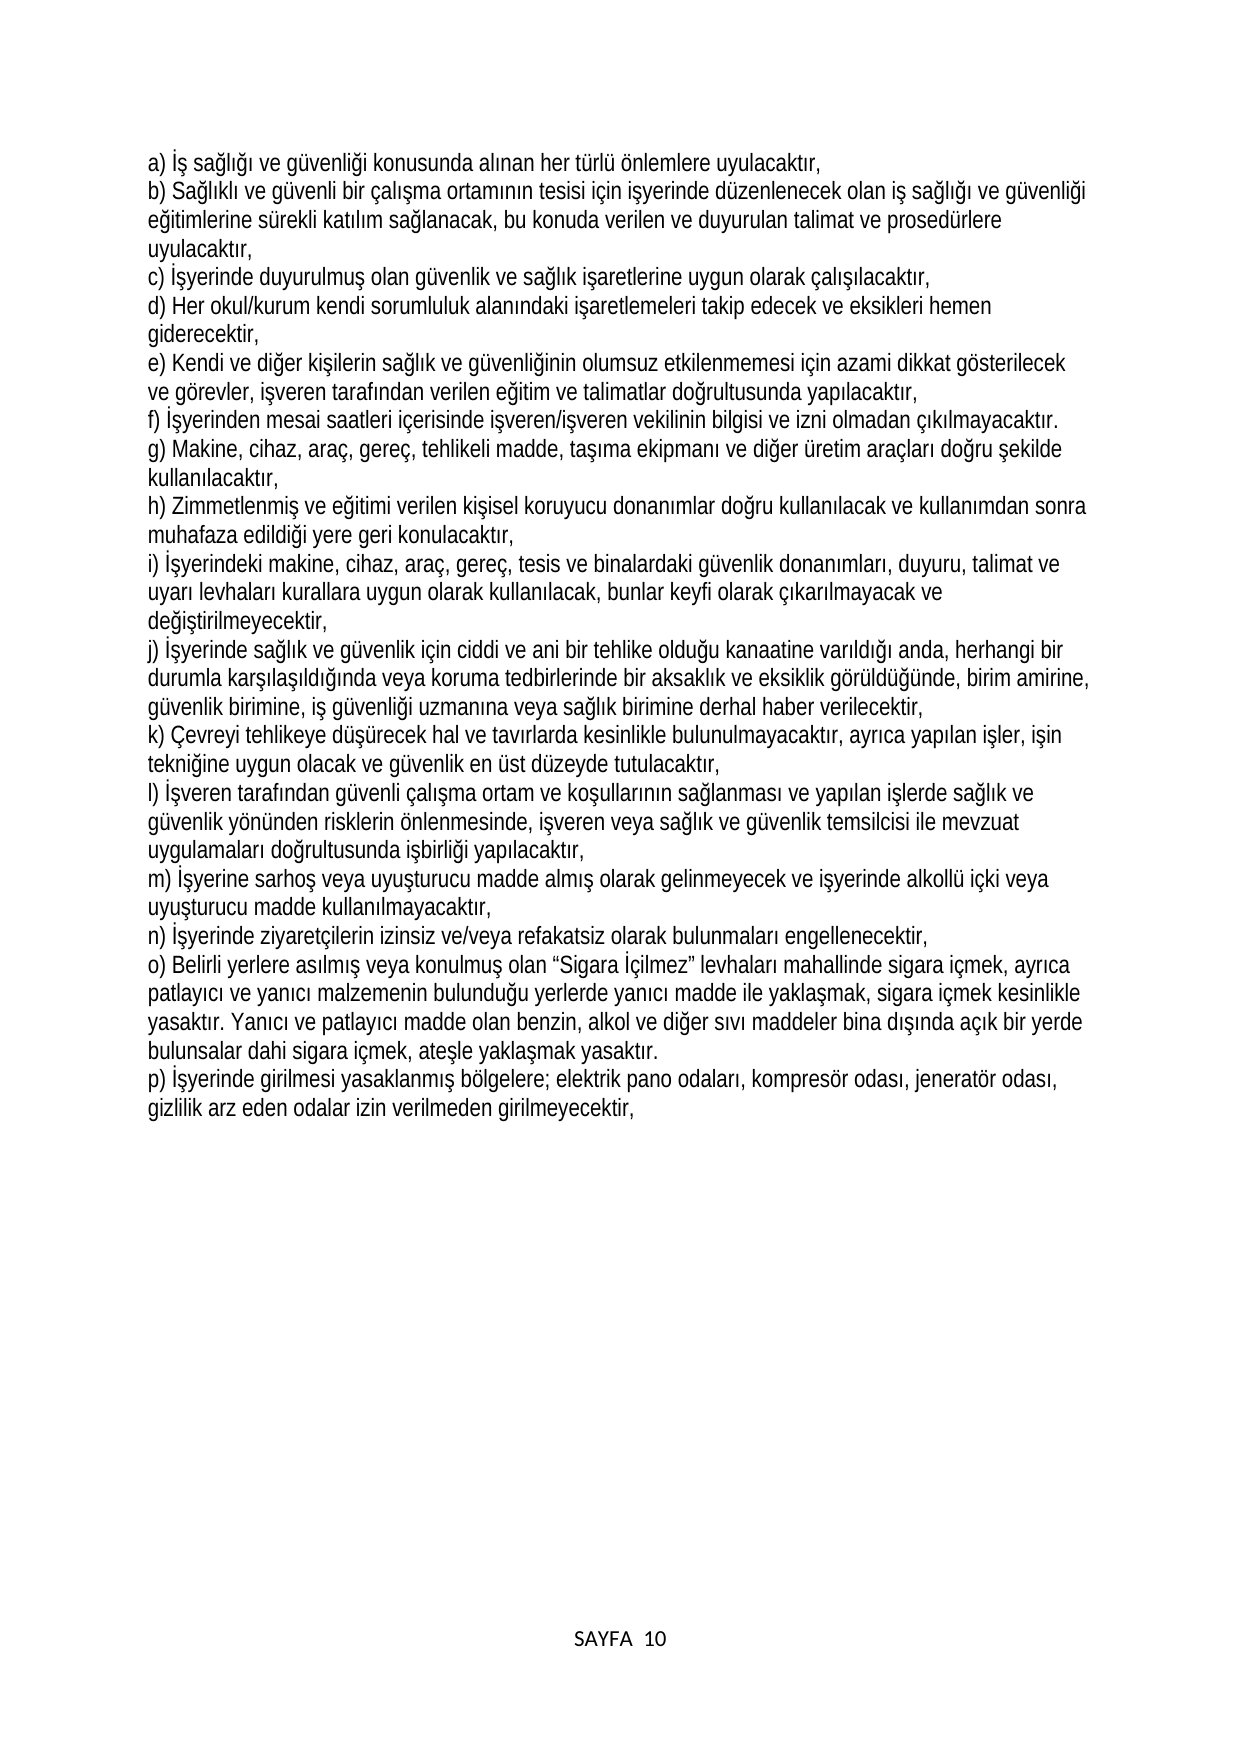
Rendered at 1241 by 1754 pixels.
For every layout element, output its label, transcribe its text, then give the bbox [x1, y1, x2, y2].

text a) İş sağlığı ve güvenliği konusunda alınan her türlü önlemlere uyulacaktır, [148, 148, 1093, 176]
text d) Her okul/kurum kendi sorumluluk alanındaki işaretlemeleri takip edecek ve eksikleri hemen giderecektir, [148, 291, 1093, 348]
text k) Çevreyi tehlikeye düşürecek hal ve tavırlarda kesinlikle bulunulmayacaktır, ayrıca yapılan işler, işin tekniğine uygun olacak ve güvenlik en üst düzeyde tutulacaktır, [148, 721, 1093, 778]
text h) Zimmetlenmiş ve eğitimi verilen kişisel koruyucu donanımlar doğru kullanılacak ve kullanımdan sonra muhafaza edildiği yere geri konulacaktır, [148, 491, 1093, 549]
text m) İşyerine sarhoş veya uyuşturucu madde almış olarak gelinmeyecek ve işyerinde alkollü içki veya uyuşturucu madde kullanılmayacaktır, [148, 864, 1093, 921]
text c) İşyerinde duyurulmuş olan güvenlik ve sağlık işaretlerine uygun olarak çalışılacaktır, [148, 262, 1093, 291]
text g) Makine, cihaz, araç, gereç, tehlikeli madde, taşıma ekipmanı ve diğer üretim araçları doğru şekilde kullanılacaktır, [148, 434, 1093, 491]
text l) İşveren tarafından güvenli çalışma ortam ve koşullarının sağlanması ve yapılan işlerde sağlık ve güvenlik yönünden risklerin önlenmesinde, işveren veya sağlık ve güvenlik temsilcisi ile mevzuat uygulamaları doğrultusunda işbirliği yapılacaktır, [148, 778, 1093, 864]
text e) Kendi ve diğer kişilerin sağlık ve güvenliğinin olumsuz etkilenmemesi için azami dikkat gösterilecek ve görevler, işveren tarafından verilen eğitim ve talimatlar doğrultusunda yapılacaktır, [148, 348, 1093, 405]
text n) İşyerinde ziyaretçilerin izinsiz ve/veya refakatsiz olarak bulunmaları engellenecektir, [148, 921, 1093, 950]
text o) Belirli yerlere asılmış veya konulmuş olan “Sigara İçilmez” levhaları mahallinde sigara içmek, ayrıca patlayıcı ve yanıcı malzemenin bulunduğu yerlerde yanıcı madde ile yaklaşmak, sigara içmek kesinlikle yasaktır. Yanıcı ve patlayıcı madde olan benzin, alkol ve diğer sıvı maddeler bina dışında açık bir yerde bulunsalar dahi sigara içmek, ateşle yaklaşmak yasaktır. [148, 950, 1093, 1064]
text b) Sağlıklı ve güvenli bir çalışma ortamının tesisi için işyerinde düzenlenecek olan iş sağlığı ve güvenliği eğitimlerine sürekli katılım sağlanacak, bu konuda verilen ve duyurulan talimat ve prosedürlere uyulacaktır, [148, 176, 1093, 262]
text i) İşyerindeki makine, cihaz, araç, gereç, tesis ve binalardaki güvenlik donanımları, duyuru, talimat ve uyarı levhaları kurallara uygun olarak kullanılacak, bunlar keyfi olarak çıkarılmayacak ve değiştirilmeyecektir, [148, 549, 1093, 634]
text j) İşyerinde sağlık ve güvenlik için ciddi ve ani bir tehlike olduğu kanaatine varıldığı anda, herhangi bir durumla karşılaşıldığında veya koruma tedbirlerinde bir aksaklık ve eksiklik görüldüğünde, birim amirine, güvenlik birimine, iş güvenliği uzmanına veya sağlık birimine derhal haber verilecektir, [148, 634, 1093, 721]
text f) İşyerinden mesai saatleri içerisinde işveren/işveren vekilinin bilgisi ve izni olmadan çıkılmayacaktır. [148, 405, 1093, 434]
text p) İşyerinde girilmesi yasaklanmış bölgelere; elektrik pano odaları, kompresör odası, jeneratör odası, gizlilik arz eden odalar izin verilmeden girilmeyecektir, [148, 1064, 1093, 1122]
